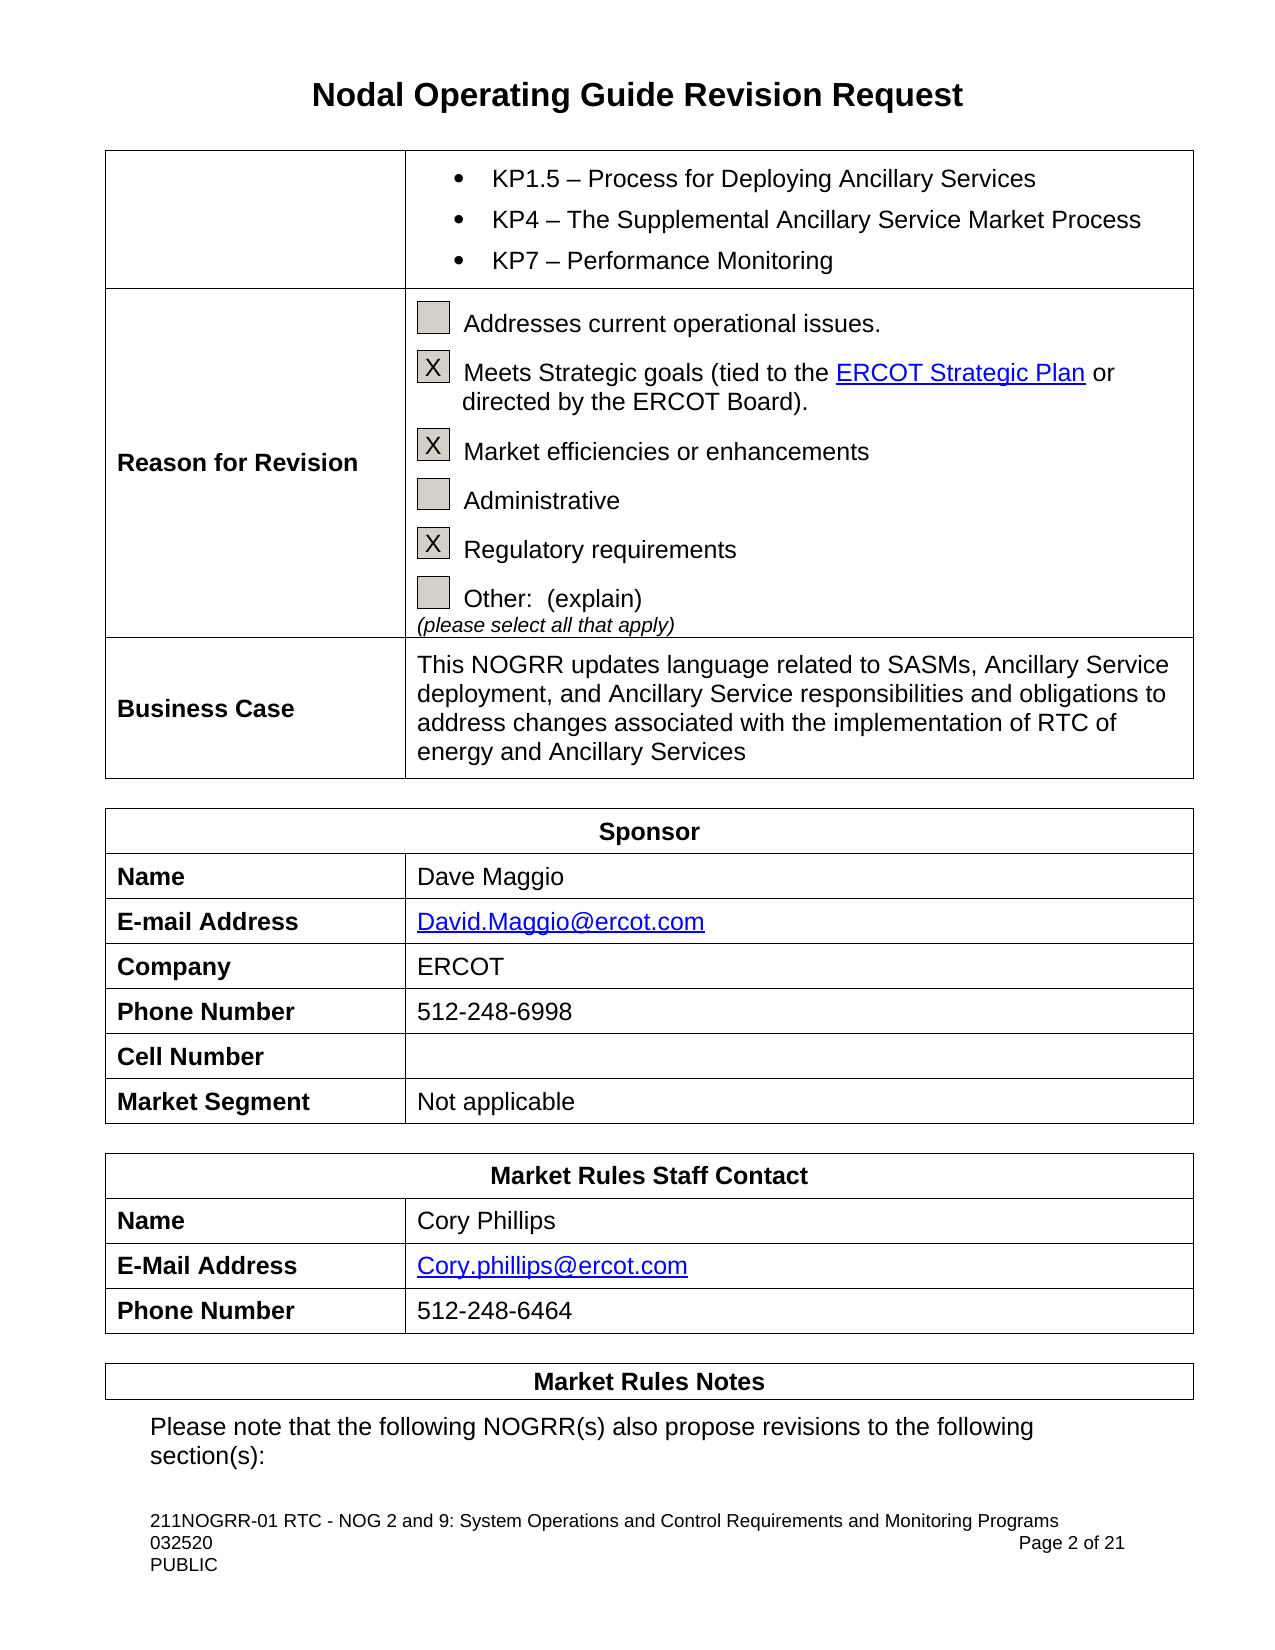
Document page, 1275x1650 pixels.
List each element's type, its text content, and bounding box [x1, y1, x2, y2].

table_cell Name [106, 854, 405, 898]
table_cell Phone Number [106, 1289, 405, 1333]
table_cell Dave Maggio [406, 854, 1193, 898]
table_cell Not applicable [406, 1079, 1193, 1123]
table_cell Cory.phillips@ercot.com [406, 1244, 1193, 1288]
table_cell This NOGRR updates language related to SASMs, Ancillary Service deployment, and Ancillary Service responsibilities and obligations to address changes associated with the implementation of RTC of energy and Ancillary Services [406, 638, 1193, 778]
table_cell Business Case [106, 638, 405, 778]
table_header Sponsor [106, 809, 1193, 853]
table_cell [406, 1034, 1193, 1078]
table_cell David.Maggio@ercot.com [406, 899, 1193, 943]
table_header Market Rules Staff Contact [106, 1154, 1193, 1198]
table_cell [406, 151, 1193, 288]
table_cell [106, 151, 405, 288]
table_header Market Rules Notes [106, 1364, 1193, 1399]
table_cell Phone Number [106, 989, 405, 1033]
text Please note that the following NOGRR(s) also propose revisions to the following section(s): [150, 1412, 1125, 1470]
table_cell 512-248-6464 [406, 1289, 1193, 1333]
table_cell 512-248-6998 [406, 989, 1193, 1033]
table_cell Company [106, 944, 405, 988]
table_cell Reason for Revision [106, 289, 405, 637]
table_cell Name [106, 1199, 405, 1243]
table_cell E-Mail Address [106, 1244, 405, 1288]
table_cell ERCOT [406, 944, 1193, 988]
table_cell Cory Phillips [406, 1199, 1193, 1243]
table_cell Addresses current operational issues. Meets Strategic goals (tied to the ERCOT Strategic Plan or directed by the ERCOT Board). Market efficiencies or enhancements Administrative Regulatory requirements Other: (explain) (please select all that apply) [406, 289, 1193, 637]
table_cell E-mail Address [106, 899, 405, 943]
table_cell Market Segment [106, 1079, 405, 1123]
table_cell Cell Number [106, 1034, 405, 1078]
